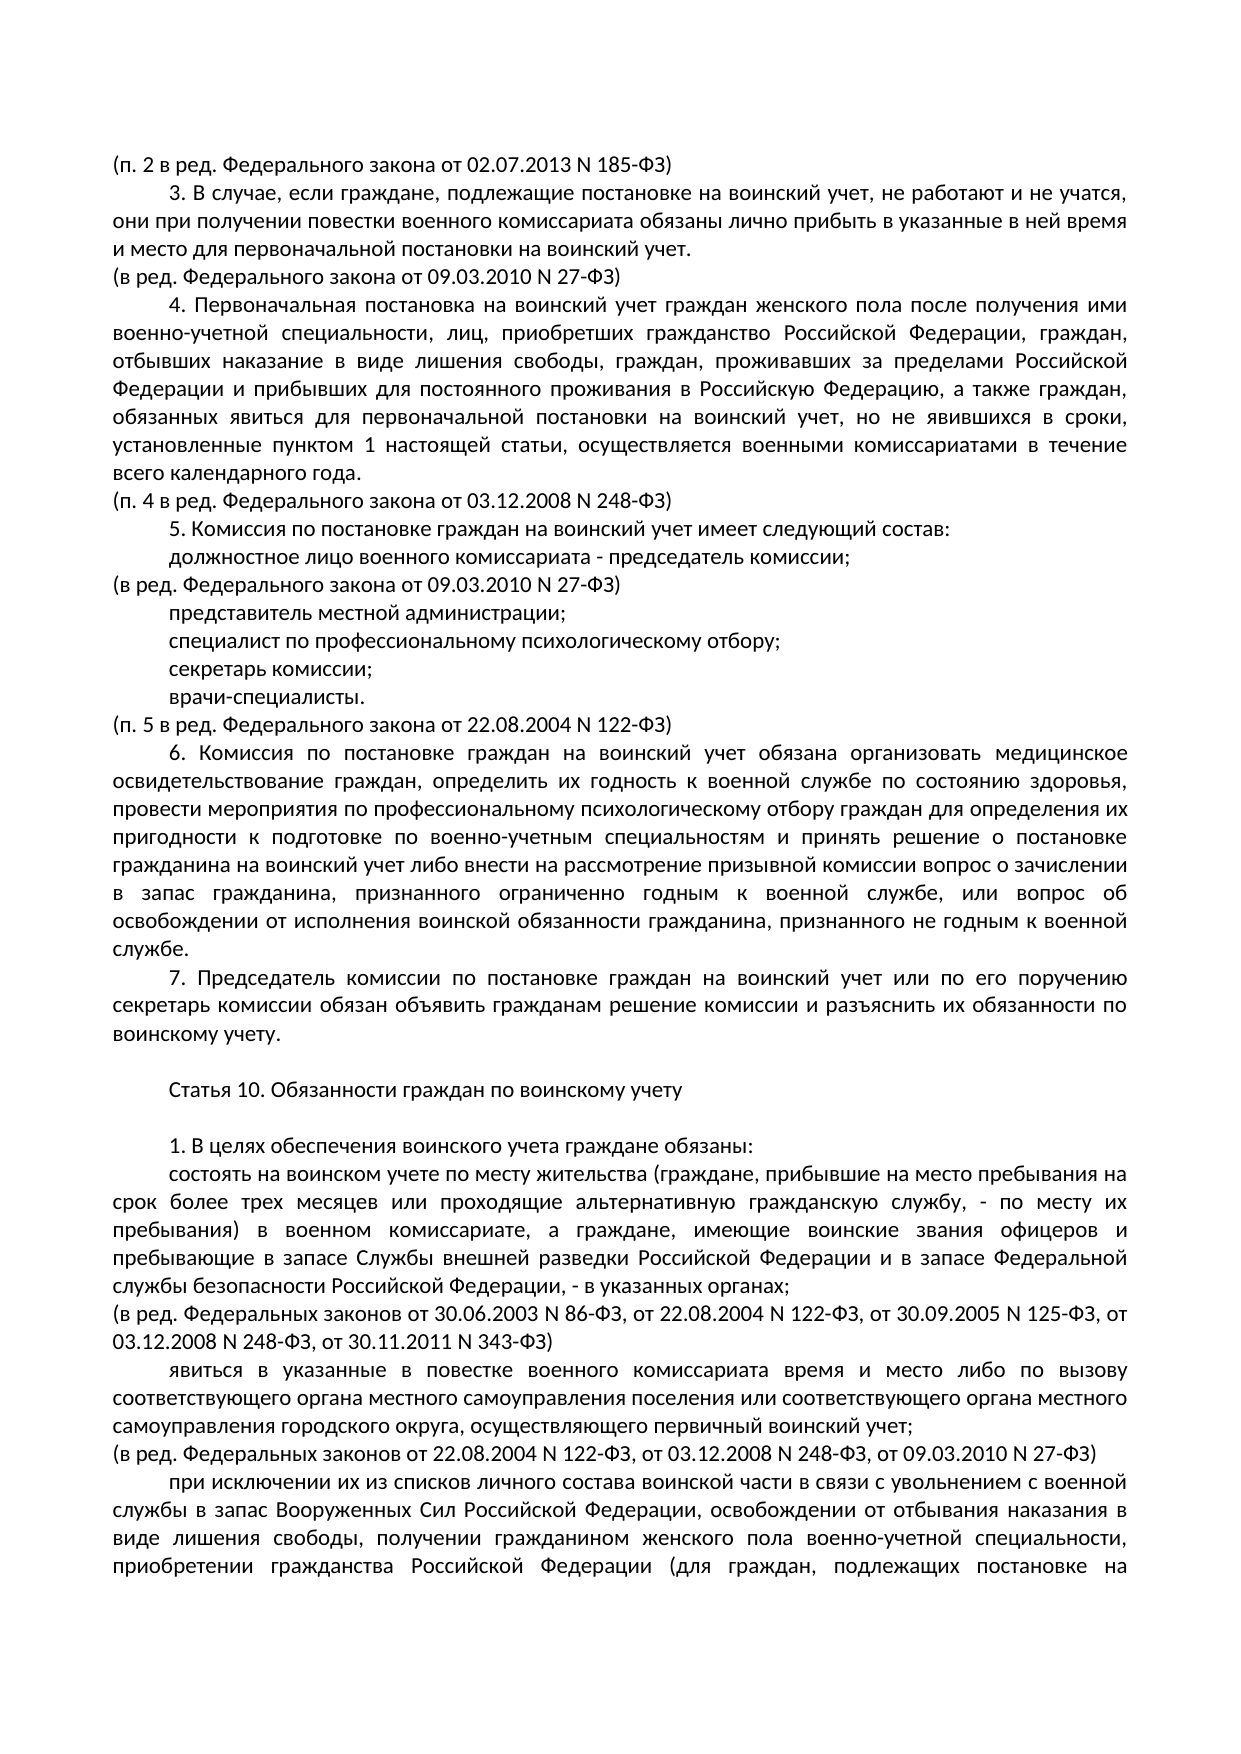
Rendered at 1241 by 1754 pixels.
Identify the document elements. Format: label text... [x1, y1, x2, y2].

text Статья 10. Обязанности граждан по воинскому учету [112, 1075, 1128, 1103]
text 6. Комиссия по постановке граждан на воинский учет обязана организовать медицинское освидетельствование граждан, определить их годность к военной службе по состоянию здоровья, провести мероприятия по профессиональному психологическому отбору граждан для определения их пригодности к подготовке по военно-учетным специальностям и принять решение о постановке гражданина на воинский учет либо внести на рассмотрение призывной комиссии вопрос о зачислении в запас гражданина, признанного ограниченно годным к военной службе, или вопрос об освобождении от исполнения воинской обязанности гражданина, признанного не годным к военной службе. [112, 738, 1128, 963]
text (в ред. Федеральных законов от 22.08.2004 N 122-ФЗ, от 03.12.2008 N 248-ФЗ, от 09.03.2010 N 27-ФЗ) [112, 1439, 1128, 1467]
text (п. 5 в ред. Федерального закона от 22.08.2004 N 122-ФЗ) [112, 710, 1128, 738]
text состоять на воинском учете по месту жительства (граждане, прибывшие на место пребывания на срок более трех месяцев или проходящие альтернативную гражданскую службу, - по месту их пребывания) в военном комиссариате, а граждане, имеющие воинские звания офицеров и пребывающие в запасе Службы внешней разведки Российской Федерации и в запасе Федеральной службы безопасности Российской Федерации, - в указанных органах; [112, 1159, 1128, 1299]
text (в ред. Федерального закона от 09.03.2010 N 27-ФЗ) [112, 570, 1128, 598]
text (п. 4 в ред. Федерального закона от 03.12.2008 N 248-ФЗ) [112, 486, 1128, 514]
text представитель местной администрации; [112, 598, 1128, 626]
text 7. Председатель комиссии по постановке граждан на воинский учет или по его поручению секретарь комиссии обязан объявить гражданам решение комиссии и разъяснить их обязанности по воинскому учету. [112, 963, 1128, 1047]
text 4. Первоначальная постановка на воинский учет граждан женского пола после получения ими военно-учетной специальности, лиц, приобретших гражданство Российской Федерации, граждан, отбывших наказание в виде лишения свободы, граждан, проживавших за пределами Российской Федерации и прибывших для постоянного проживания в Российскую Федерацию, а также граждан, обязанных явиться для первоначальной постановки на воинский учет, но не явившихся в сроки, установленные пунктом 1 настоящей статьи, осуществляется военными комиссариатами в течение всего календарного года. [112, 290, 1128, 486]
text (в ред. Федерального закона от 09.03.2010 N 27-ФЗ) [112, 262, 1128, 290]
text секретарь комиссии; [112, 654, 1128, 682]
text явиться в указанные в повестке военного комиссариата время и место либо по вызову соответствующего органа местного самоуправления поселения или соответствующего органа местного самоуправления городского округа, осуществляющего первичный воинский учет; [112, 1355, 1128, 1439]
text врачи-специалисты. [112, 682, 1128, 710]
text специалист по профессиональному психологическому отбору; [112, 626, 1128, 654]
text 3. В случае, если граждане, подлежащие постановке на воинский учет, не работают и не учатся, они при получении повестки военного комиссариата обязаны лично прибыть в указанные в ней время и место для первоначальной постановки на воинский учет. [112, 178, 1128, 262]
text (в ред. Федеральных законов от 30.06.2003 N 86-ФЗ, от 22.08.2004 N 122-ФЗ, от 30.09.2005 N 125-ФЗ, от 03.12.2008 N 248-ФЗ, от 30.11.2011 N 343-ФЗ) [112, 1299, 1128, 1355]
text (п. 2 в ред. Федерального закона от 02.07.2013 N 185-ФЗ) [112, 150, 1128, 178]
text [112, 1467, 1128, 1579]
text должностное лицо военного комиссариата - председатель комиссии; [112, 542, 1128, 570]
text 5. Комиссия по постановке граждан на воинский учет имеет следующий состав: [112, 514, 1128, 542]
text 1. В целях обеспечения воинского учета граждане обязаны: [112, 1131, 1128, 1159]
